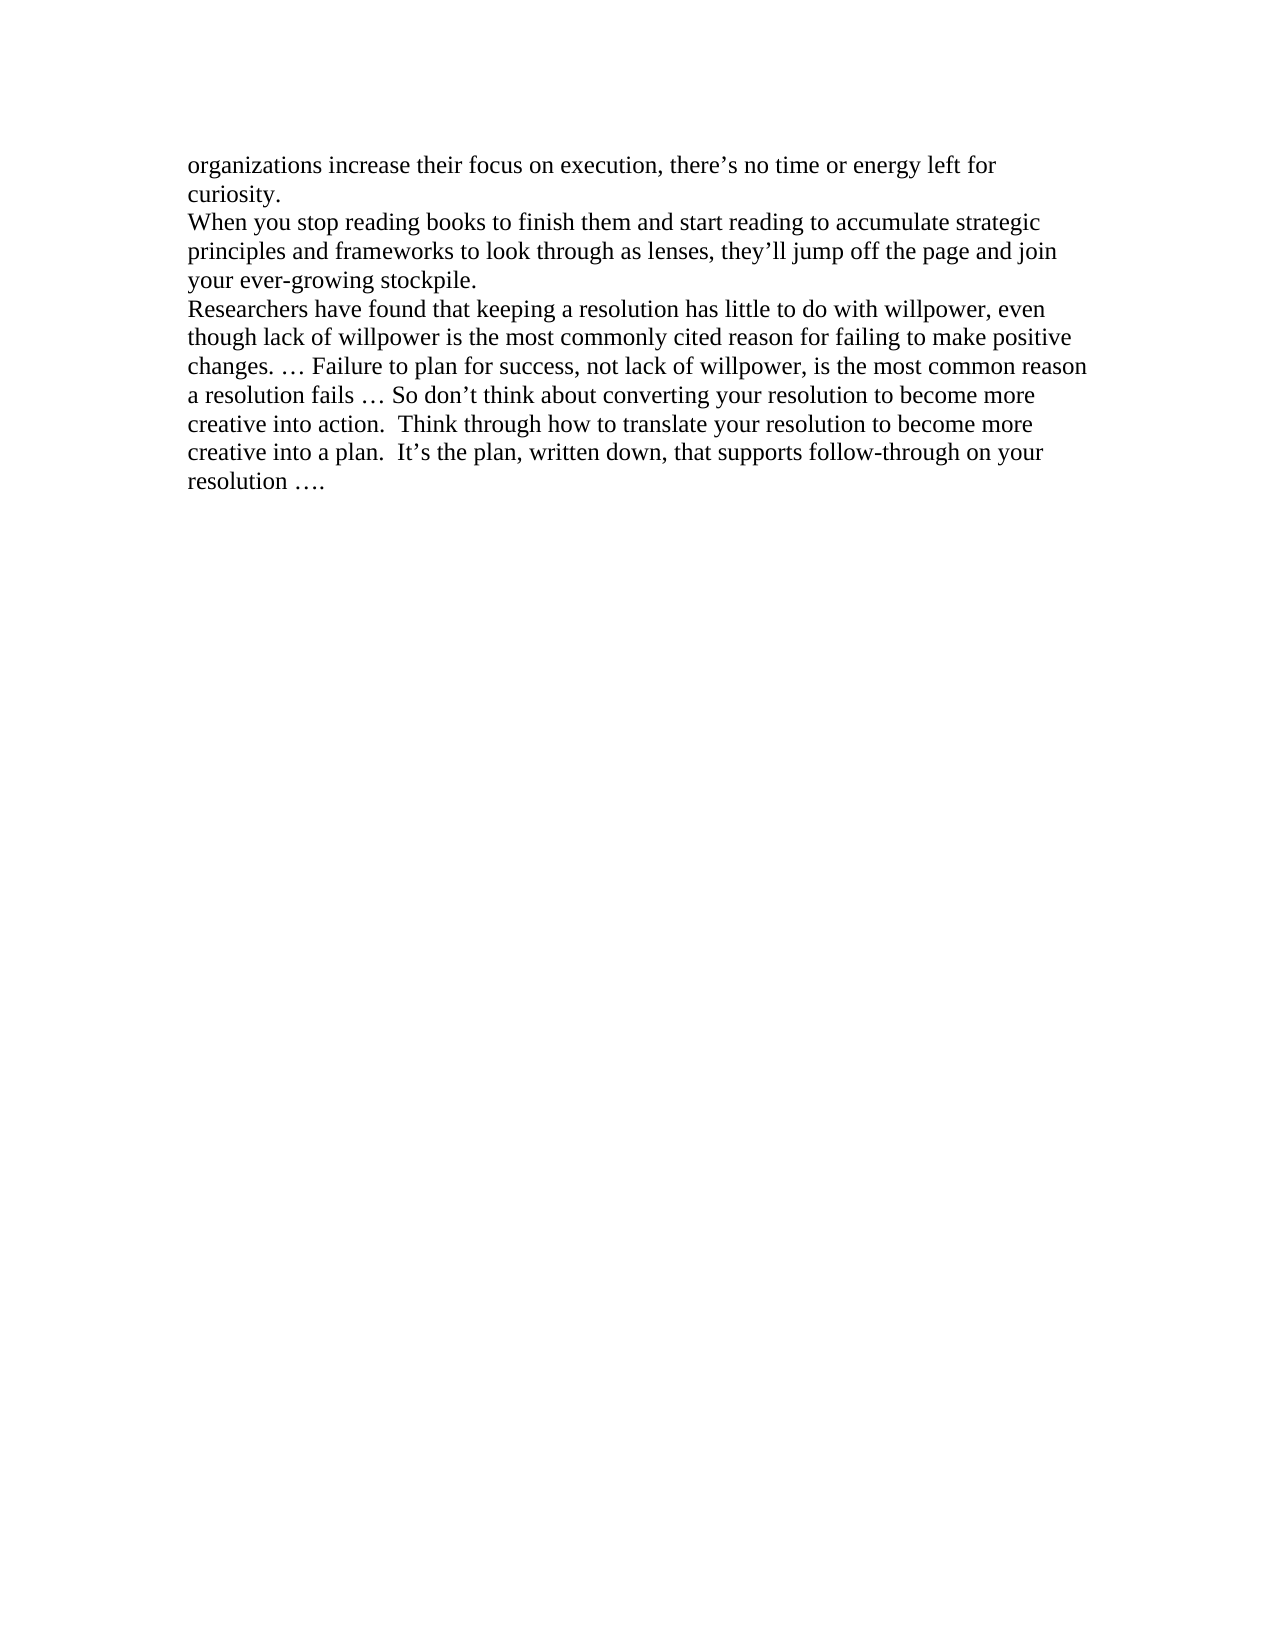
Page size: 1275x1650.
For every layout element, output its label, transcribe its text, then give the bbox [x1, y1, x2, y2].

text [187, 150, 1087, 207]
text When you stop reading books to finish them and start reading to accumulate strategic principles and frameworks to look through as lenses, they’ll jump off the page and join your ever-growing stockpile. [187, 207, 1087, 294]
text Researchers have found that keeping a resolution has little to do with willpower, even though lack of willpower is the most commonly cited reason for failing to make positive changes. … Failure to plan for success, not lack of willpower, is the most common reason a resolution fails … So don’t think about converting your resolution to become more creative into action. Think through how to translate your resolution to become more creative into a plan. It’s the plan, written down, that supports follow-through on your resolution …. [187, 294, 1087, 495]
